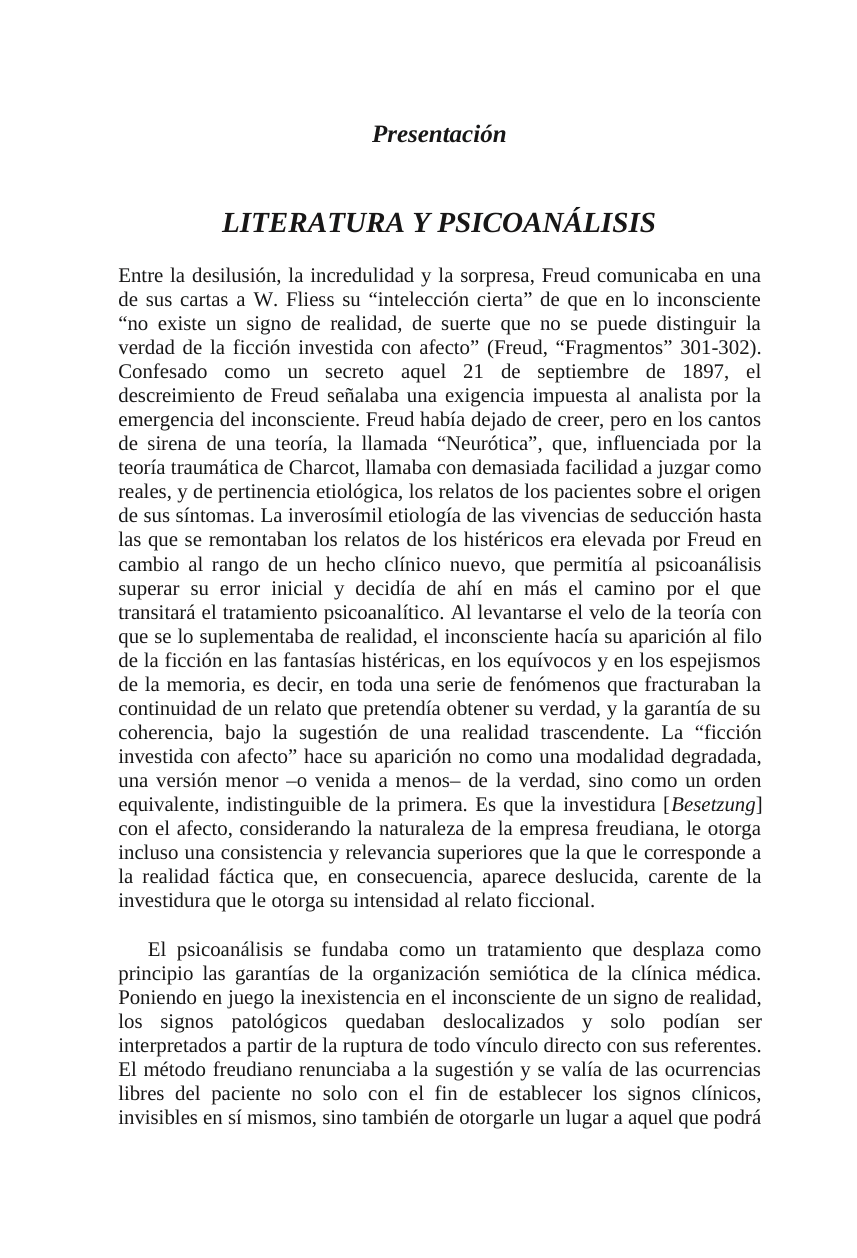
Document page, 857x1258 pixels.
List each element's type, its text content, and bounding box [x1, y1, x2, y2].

text Presentación [118, 119, 763, 148]
text LITERATURA Y PSICOANÁLISIS [118, 205, 763, 239]
text Entre la desilusión, la incredulidad y la sorpresa, Freud comunicaba en una de sus cartas a W. Fliess su “intelección cierta” de que en lo inconsciente “no existe un signo de realidad, de suerte que no se puede distinguir la verdad de la ficción investida con afecto” (Freud, “Fragmentos” 301-302). Confesado como un secreto aquel 21 de septiembre de 1897, el descreimiento de Freud señalaba una exigencia impuesta al analista por la emergencia del inconsciente. Freud había dejado de creer, pero en los cantos de sirena de una teoría, la llamada “Neurótica”, que, influenciada por la teoría traumática de Charcot, llamaba con demasiada facilidad a juzgar como reales, y de pertinencia etiológica, los relatos de los pacientes sobre el origen de sus síntomas. La inverosímil etiología de las vivencias de seducción hasta las que se remontaban los relatos de los histéricos era elevada por Freud en cambio al rango de un hecho clínico nuevo, que permitía al psicoanálisis superar su error inicial y decidía de ahí en más el camino por el que transitará el tratamiento psicoanalítico. Al levantarse el velo de la teoría con que se lo suplementaba de realidad, el inconsciente hacía su aparición al filo de la ficción en las fantasías histéricas, en los equívocos y en los espejismos de la memoria, es decir, en toda una serie de fenómenos que fracturaban la continuidad de un relato que pretendía obtener su verdad, y la garantía de su coherencia, bajo la sugestión de una realidad trascendente. La “ficción investida con afecto” hace su aparición no como una modalidad degradada, una versión menor –o venida a menos– de la verdad, sino como un orden equivalente, indistinguible de la primera. Es que la investidura [Besetzung] con el afecto, considerando la naturaleza de la empresa freudiana, le otorga incluso una consistencia y relevancia superiores que la que le corresponde a la realidad fáctica que, en consecuencia, aparece deslucida, carente de la investidura que le otorga su intensidad al relato ficcional. [118, 263, 763, 912]
